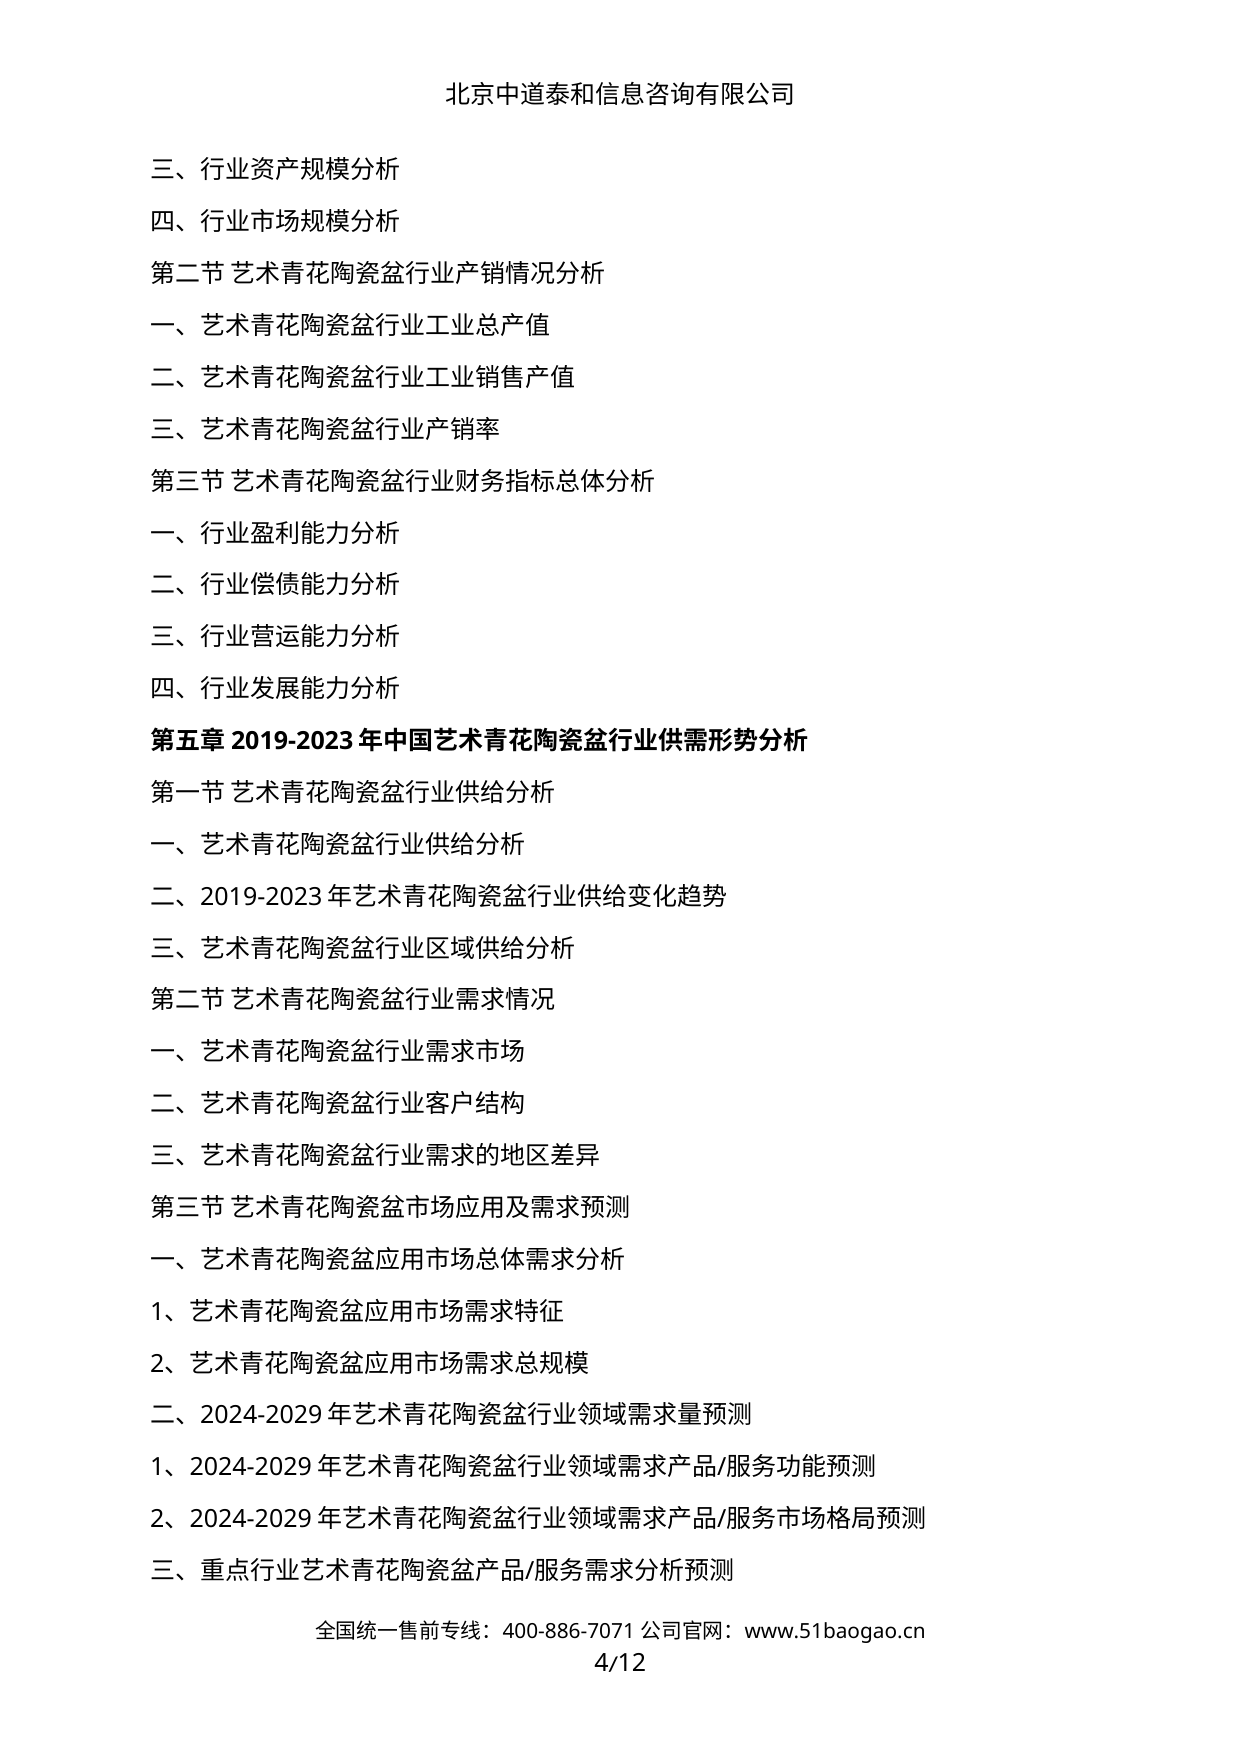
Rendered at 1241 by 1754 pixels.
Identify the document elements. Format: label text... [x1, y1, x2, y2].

text 三、行业资产规模分析 [150, 150, 1090, 186]
text 三、艺术青花陶瓷盆行业需求的地区差异 [150, 1136, 1090, 1172]
text 二、行业偿债能力分析 [150, 565, 1090, 601]
text 1、艺术青花陶瓷盆应用市场需求特征 [150, 1291, 1090, 1327]
text 四、行业市场规模分析 [150, 202, 1090, 238]
text 二、2019-2023年艺术青花陶瓷盆行业供给变化趋势 [150, 876, 1090, 912]
text 1、2024-2029年艺术青花陶瓷盆行业领域需求产品/服务功能预测 [150, 1447, 1090, 1483]
text 二、2024-2029年艺术青花陶瓷盆行业领域需求量预测 [150, 1395, 1090, 1431]
text 2、艺术青花陶瓷盆应用市场需求总规模 [150, 1343, 1090, 1379]
text 一、艺术青花陶瓷盆行业供给分析 [150, 824, 1090, 861]
text 一、行业盈利能力分析 [150, 513, 1090, 549]
text 二、艺术青花陶瓷盆行业工业销售产值 [150, 357, 1090, 394]
text 三、艺术青花陶瓷盆行业区域供给分析 [150, 928, 1090, 964]
text 一、艺术青花陶瓷盆应用市场总体需求分析 [150, 1239, 1090, 1276]
text 第二节 艺术青花陶瓷盆行业产销情况分析 [150, 254, 1090, 290]
text 三、重点行业艺术青花陶瓷盆产品/服务需求分析预测 [150, 1551, 1090, 1587]
text 一、艺术青花陶瓷盆行业工业总产值 [150, 306, 1090, 342]
text 第一节 艺术青花陶瓷盆行业供给分析 [150, 772, 1090, 809]
text 第三节 艺术青花陶瓷盆市场应用及需求预测 [150, 1187, 1090, 1224]
text 一、艺术青花陶瓷盆行业需求市场 [150, 1032, 1090, 1068]
text 第三节 艺术青花陶瓷盆行业财务指标总体分析 [150, 461, 1090, 497]
text 第二节 艺术青花陶瓷盆行业需求情况 [150, 980, 1090, 1016]
text 二、艺术青花陶瓷盆行业客户结构 [150, 1084, 1090, 1120]
text 三、艺术青花陶瓷盆行业产销率 [150, 409, 1090, 446]
text 三、行业营运能力分析 [150, 617, 1090, 653]
text 四、行业发展能力分析 [150, 669, 1090, 705]
text 第五章 2019-2023年中国艺术青花陶瓷盆行业供需形势分析 [150, 721, 1090, 757]
text 2、2024-2029年艺术青花陶瓷盆行业领域需求产品/服务市场格局预测 [150, 1499, 1090, 1535]
